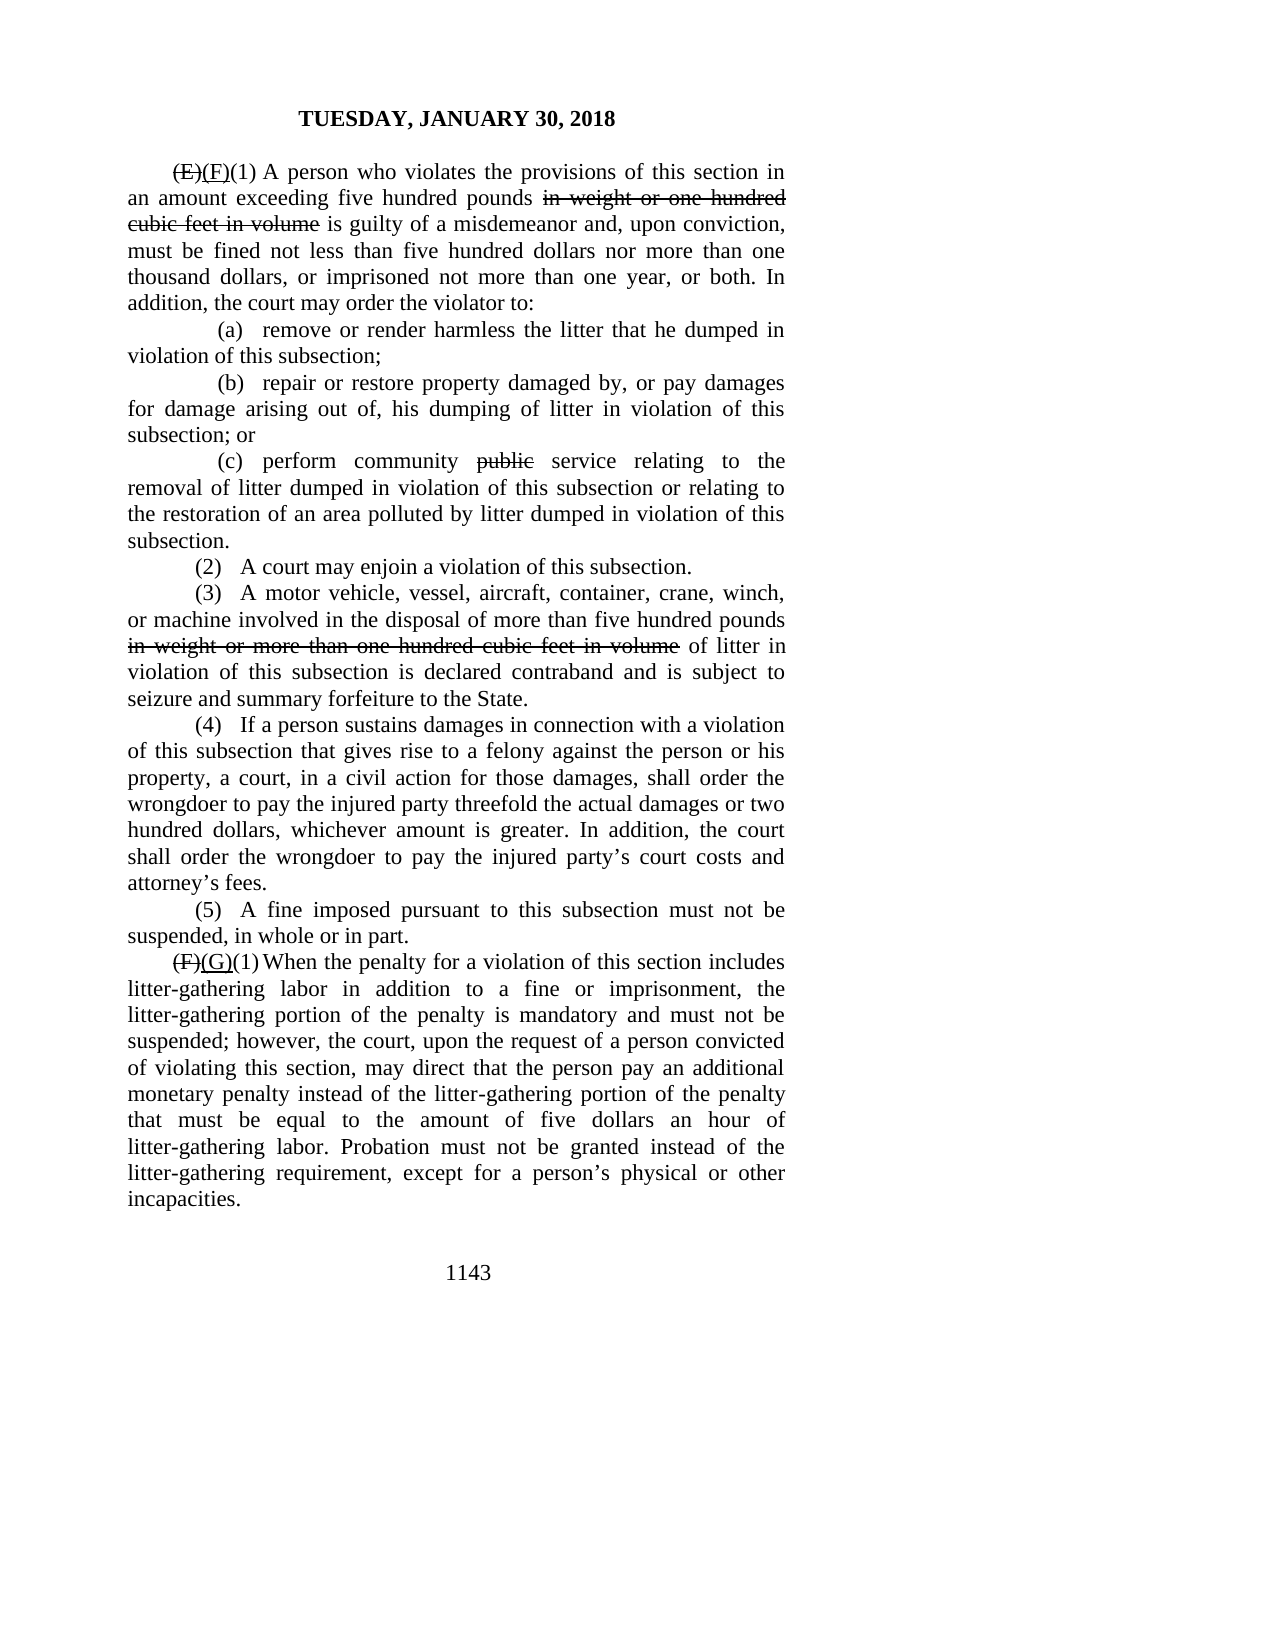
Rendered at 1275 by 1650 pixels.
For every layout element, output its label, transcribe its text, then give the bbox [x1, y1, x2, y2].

text (F)(G)(1) When the penalty for a violation of this section includes litter-gathering labor in addition to a fine or imprisonment, the litter-gathering portion of the penalty is mandatory and must not be suspended; however, the court, upon the request of a person convicted of violating this section, may direct that the person pay an additional monetary penalty instead of the litter-gathering portion of the penalty that must be equal to the amount of five dollars an hour of litter-gathering labor. Probation must not be granted instead of the litter-gathering requirement, except for a person’s physical or other incapacities. [127, 948, 786, 1212]
text (5) A fine imposed pursuant to this subsection must not be suspended, in whole or in part. [127, 896, 786, 948]
text (4) If a person sustains damages in connection with a violation of this subsection that gives rise to a felony against the person or his property, a court, in a civil action for those damages, shall order the wrongdoer to pay the injured party threefold the actual damages or two hundred dollars, whichever amount is greater. In addition, the court shall order the wrongdoer to pay the injured party’s court costs and attorney’s fees. [127, 711, 786, 896]
text (2) A court may enjoin a violation of this subsection. [127, 553, 786, 579]
text (c) perform community public service relating to the removal of litter dumped in violation of this subsection or relating to the restoration of an area polluted by litter dumped in violation of this subsection. [127, 448, 786, 553]
text (E)(F)(1) A person who violates the provisions of this section in an amount exceeding five hundred pounds in weight or one hundred cubic feet in volume is guilty of a misdemeanor and, upon conviction, must be fined not less than five hundred dollars nor more than one thousand dollars, or imprisoned not more than one year, or both. In addition, the court may order the violator to: [127, 158, 786, 316]
text (3) A motor vehicle, vessel, aircraft, container, crane, winch, or machine involved in the disposal of more than five hundred pounds in weight or more than one hundred cubic feet in volume of litter in violation of this subsection is declared contraband and is subject to seizure and summary forfeiture to the State. [127, 579, 786, 711]
text (a) remove or render harmless the litter that he dumped in violation of this subsection; [127, 316, 786, 368]
text (b) repair or restore property damaged by, or pay damages for damage arising out of, his dumping of litter in violation of this subsection; or [127, 368, 786, 448]
